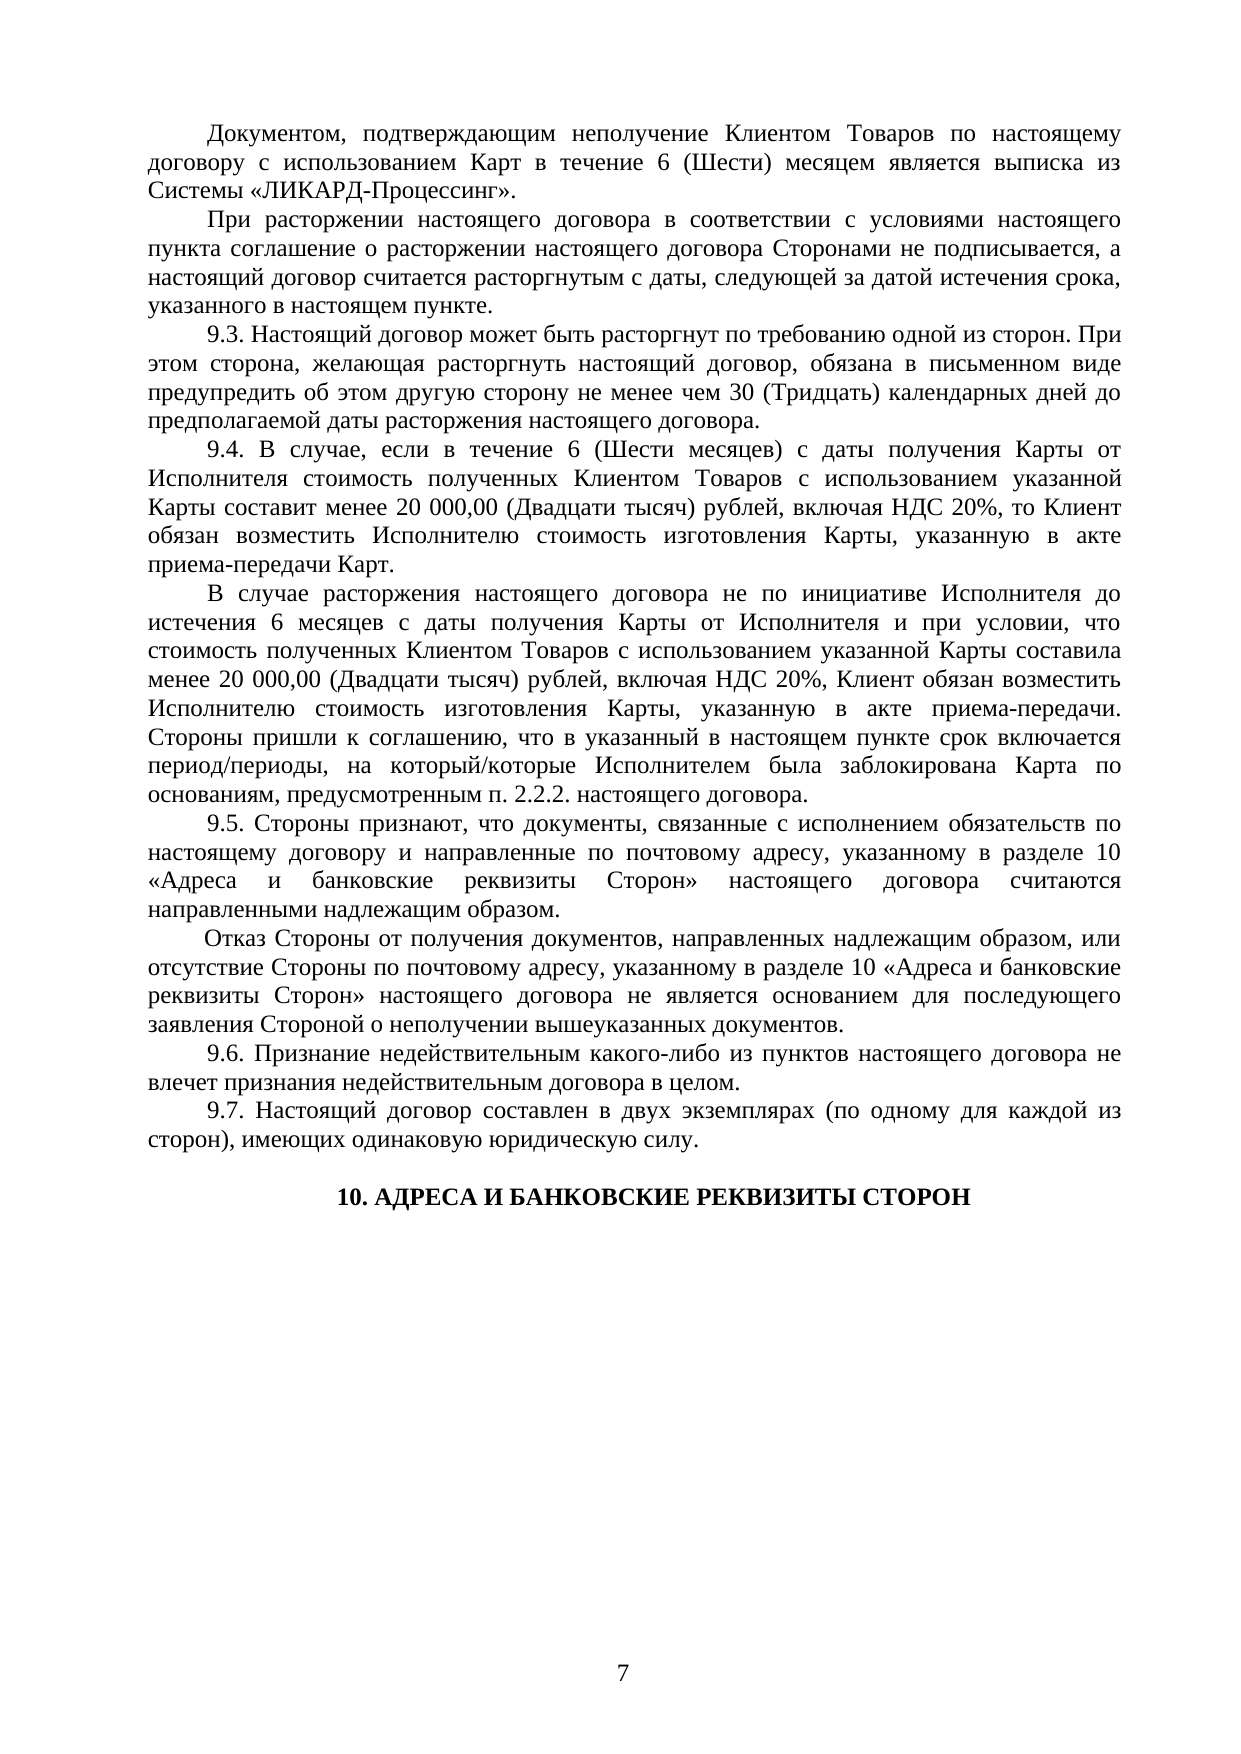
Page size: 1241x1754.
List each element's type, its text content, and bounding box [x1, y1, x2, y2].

text 9.5. Стороны признают, что документы, связанные с исполнением обязательств по настоящему договору и направленные по почтовому адресу, указанному в разделе 10 «Адреса и банковские реквизиты Сторон» настоящего договора считаются направленными надлежащим образом. [148, 808, 1122, 923]
text 9.3. Настоящий договор может быть расторгнут по требованию одной из сторон. При этом сторона, желающая расторгнуть настоящий договор, обязана в письменном виде предупредить об этом другую сторону не менее чем 30 (Тридцать) календарных дней до предполагаемой даты расторжения настоящего договора. [148, 319, 1122, 434]
text 9.7. Настоящий договор составлен в двух экземплярах (по одному для каждой из сторон), имеющих одинаковую юридическую силу. [148, 1096, 1122, 1153]
text Отказ Стороны от получения документов, направленных надлежащим образом, или отсутствие Стороны по почтовому адресу, указанному в разделе 10 «Адреса и банковские реквизиты Сторон» настоящего договора не является основанием для последующего заявления Стороной о неполучении вышеуказанных документов. [148, 923, 1122, 1038]
text 9.6. Признание недействительным какого-либо из пунктов настоящего договора не влечет признания недействительным договора в целом. [148, 1038, 1122, 1096]
text При расторжении настоящего договора в соответствии с условиями настоящего пункта соглашение о расторжении настоящего договора Сторонами не подписывается, а настоящий договор считается расторгнутым с даты, следующей за датой истечения срока, указанного в настоящем пункте. [148, 204, 1122, 319]
text Документом, подтверждающим неполучение Клиентом Товаров по настоящему договору с использованием Карт в течение 6 (Шести) месяцем является выписка из Системы «ЛИКАРД-Процессинг». [148, 118, 1122, 204]
text В случае расторжения настоящего договора не по инициативе Исполнителя до истечения 6 месяцев с даты получения Карты от Исполнителя и при условии, что стоимость полученных Клиентом Товаров с использованием указанной Карты составила менее 20 000,00 (Двадцати тысяч) рублей, включая НДС 20%, Клиент обязан возместить Исполнителю стоимость изготовления Карты, указанную в акте приема-передачи. Стороны пришли к соглашению, что в указанный в настоящем пункте срок включается период/периоды, на который/которые Исполнителем была заблокирована Карта по основаниям, предусмотренным п. 2.2.2. настоящего договора. [148, 578, 1122, 808]
text 9.4. В случае, если в течение 6 (Шести месяцев) с даты получения Карты от Исполнителя стоимость полученных Клиентом Товаров с использованием указанной Карты составит менее 20 000,00 (Двадцати тысяч) рублей, включая НДС 20%, то Клиент обязан возместить Исполнителю стоимость изготовления Карты, указанную в акте приема-передачи Карт. [148, 434, 1122, 578]
subtitle АДРЕСА И БАНКОВСКИЕ РЕКВИЗИТЫ СТОРОН [185, 1182, 1122, 1211]
